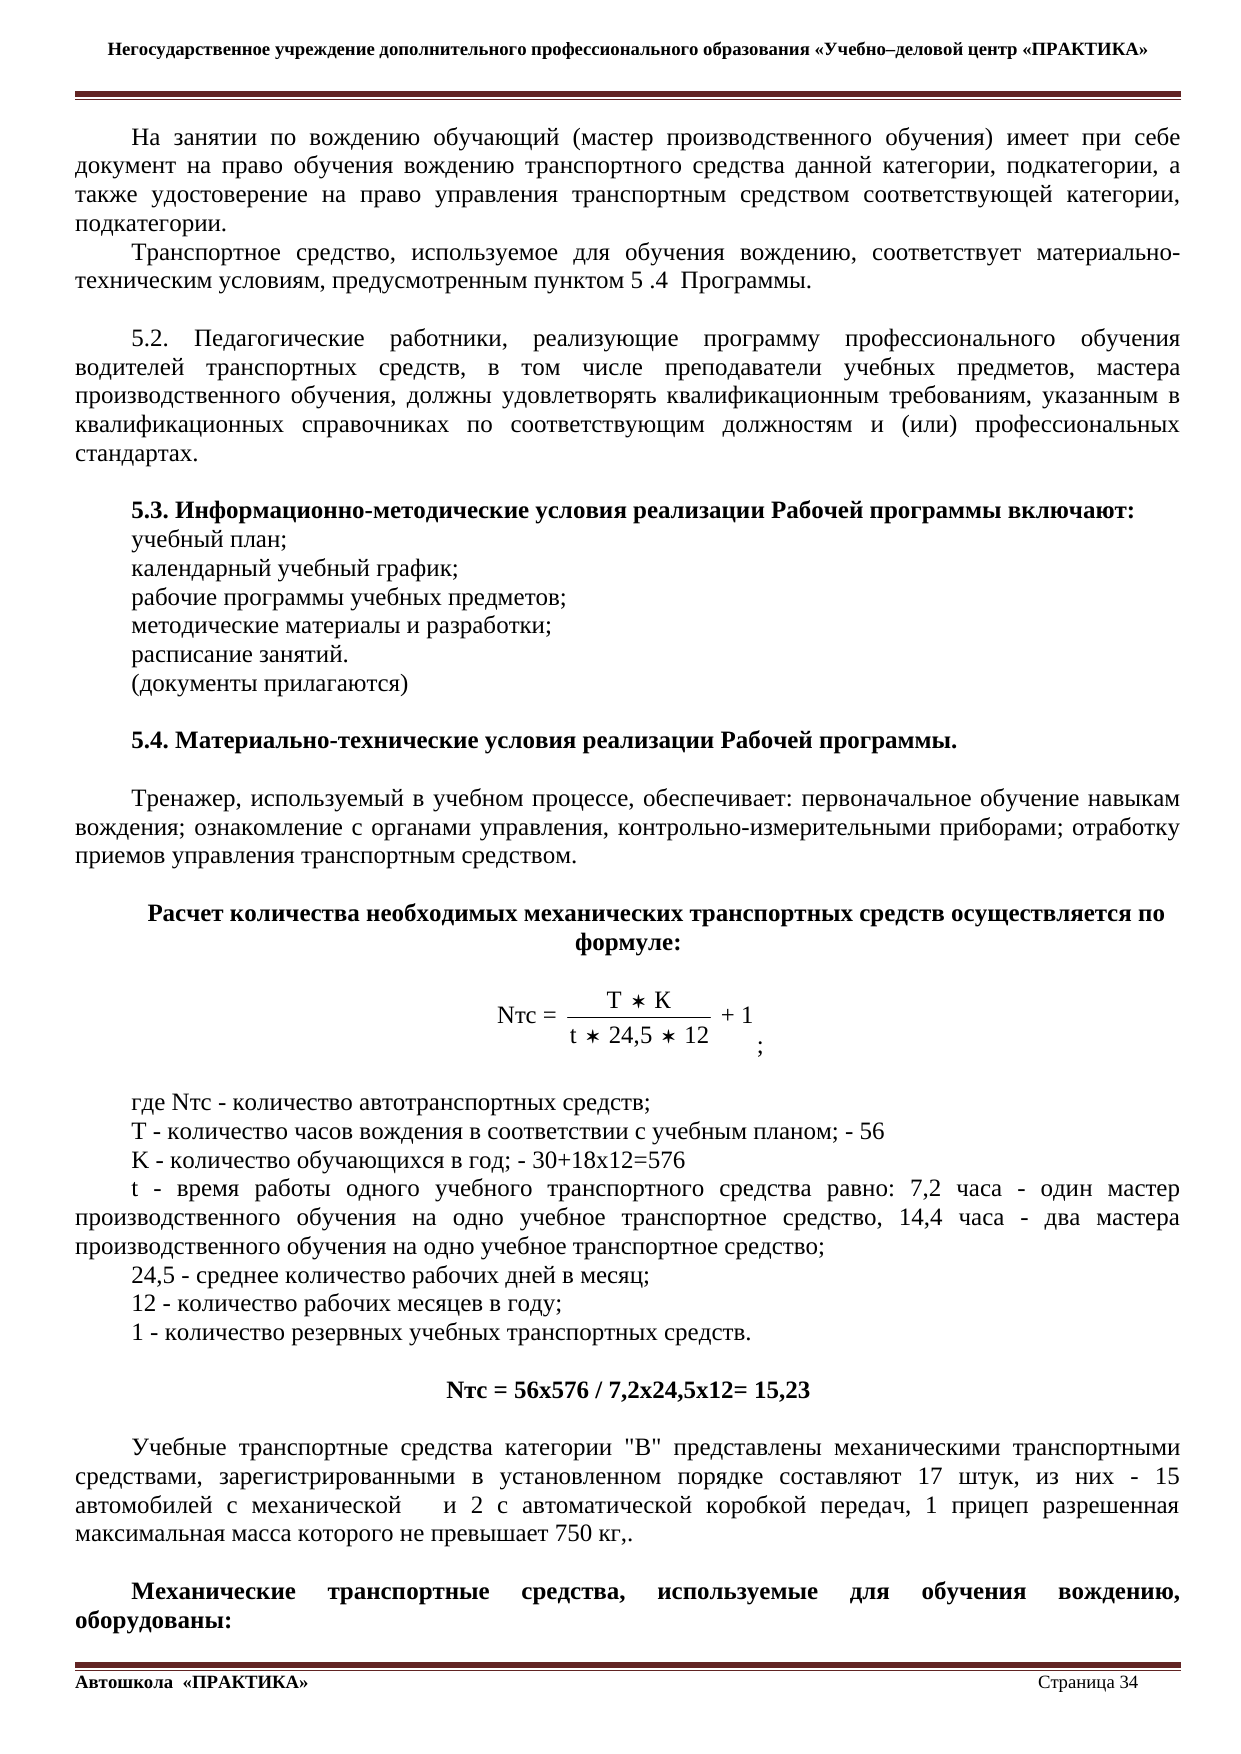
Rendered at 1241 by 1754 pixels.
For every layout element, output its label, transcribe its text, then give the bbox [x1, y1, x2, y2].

text Транспортное средство, используемое для обучения вождению, соответствует материально-техническим условиям, предусмотренным пунктом 5 .4 Программы. [75, 237, 1181, 294]
text K - количество обучающихся в год; - 30+18х12=576 [75, 1145, 1181, 1173]
text 5.3. Информационно-методические условия реализации Рабочей программы включают: [75, 495, 1181, 524]
text календарный учебный график; [75, 553, 1181, 582]
text Учебные транспортные средства категории "B" представлены механическими транспортными средствами, зарегистрированными в установленном порядке составляют 17 штук, из них - 15 автомобилей с механической и 2 с автоматической коробкой передач, 1 прицеп разрешенная максимальная масса которого не превышает ,. [75, 1432, 1181, 1547]
text На занятии по вождению обучающий (мастер производственного обучения) имеет при себе документ на право обучения вождению транспортного средства данной категории, подкатегории, а также удостоверение на право управления транспортным средством соответствующей категории, подкатегории. [75, 122, 1181, 237]
text Расчет количества необходимых механических транспортных средств осуществляется по формуле: [75, 898, 1181, 955]
text где Nтс - количество автотранспортных средств; [75, 1087, 1181, 1116]
text расписание занятий. [75, 639, 1181, 668]
text 1 - количество резервных учебных транспортных средств. [75, 1317, 1181, 1346]
text ; [75, 984, 1181, 1058]
text Механические транспортные средства, используемые для обучения вождению, оборудованы: [75, 1576, 1181, 1633]
text методические материалы и разработки; [75, 610, 1181, 639]
text 5.2. Педагогические работники, реализующие программу профессионального обучения водителей транспортных средств, в том числе преподаватели учебных предметов, мастера производственного обучения, должны удовлетворять квалификационным требованиям, указанным в квалификационных справочниках по соответствующим должностям и (или) профессиональных стандартах. [75, 323, 1181, 467]
text учебный план; [75, 524, 1181, 553]
text T - количество часов вождения в соответствии с учебным планом; - 56 [75, 1116, 1181, 1145]
text t - время работы одного учебного транспортного средства равно: 7,2 часа - один мастер производственного обучения на одно учебное транспортное средство, 14,4 часа - два мастера производственного обучения на одно учебное транспортное средство; [75, 1173, 1181, 1260]
text 24,5 - среднее количество рабочих дней в месяц; [75, 1260, 1181, 1288]
text Nтс = 56х576 / 7,2х24,5х12= 15,23 [75, 1375, 1181, 1403]
text 12 - количество рабочих месяцев в году; [75, 1288, 1181, 1317]
text рабочие программы учебных предметов; [75, 582, 1181, 610]
text Тренажер, используемый в учебном процессе, обеспечивает: первоначальное обучение навыкам вождения; ознакомление с органами управления, контрольно-измерительными приборами; отработку приемов управления транспортным средством. [75, 783, 1181, 869]
text 5.4. Материально-технические условия реализации Рабочей программы. [75, 725, 1181, 754]
text (документы прилагаются) [75, 668, 1181, 697]
